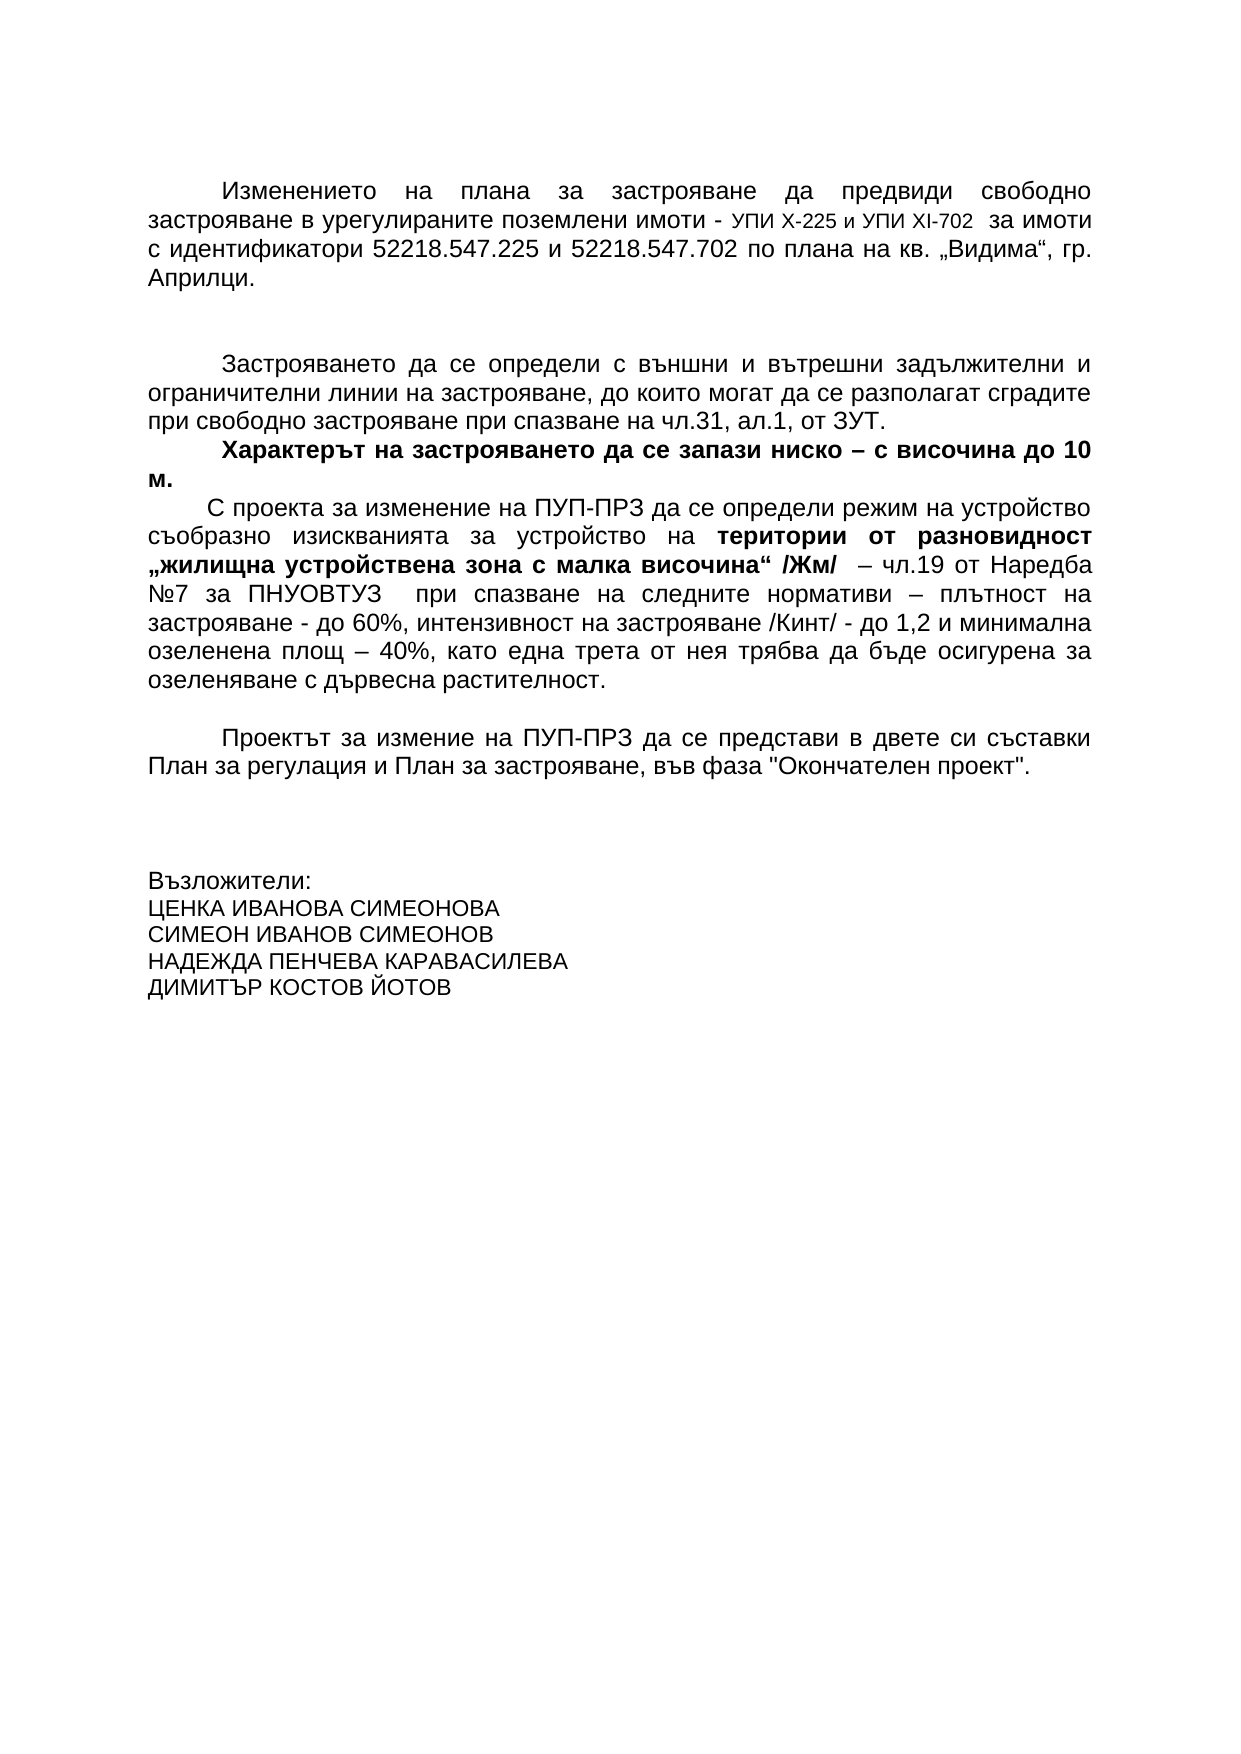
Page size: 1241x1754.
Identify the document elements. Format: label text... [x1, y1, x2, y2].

text НАДЕЖДА ПЕНЧЕВА КАРАВАСИЛЕВА [148, 948, 1093, 974]
text Застрояването да се определи с външни и вътрешни задължителни и ограничителни линии на застрояване, до които могат да се разполагат сградите при свободно застрояване при спазване на чл.31, ал.1, от ЗУТ. [148, 349, 1093, 435]
text СИМЕОН ИВАНОВ СИМЕОНОВ [148, 921, 1093, 948]
text Характерът на застрояването да се запази ниско – с височина до 10 м. [148, 435, 1093, 493]
text Проектът за измение на ПУП-ПРЗ да се представи в двете си съставки План за регулация и План за застрояване, във фаза "Окончателен проект". [148, 723, 1093, 780]
text ДИМИТЪР КОСТОВ ЙОТОВ [148, 974, 1093, 1001]
text Изменението на плана за застрояване да предвиди свободно застрояване в урегулираните поземлени имоти - УПИ X-225 и УПИ XI-702 за имоти с идентификатори 52218.547.225 и 52218.547.702 по плана на кв. „Видима“, гр. Априлци. [148, 176, 1093, 291]
text Възложители: [148, 866, 1093, 895]
text С проекта за изменение на ПУП-ПРЗ да се определи режим на устройство съобразно изискванията за устройство на територии от разновидност „жилищна устройствена зона с малка височина“ /Жм/ – чл.19 от Наредба №7 за ПНУОВТУЗ при спазване на следните нормативи – плътност на застрояване - до 60%, интензивност на застрояване /Кинт/ - до 1,2 и минимална озеленена площ – 40%, като една трета от нея трябва да бъде осигурена за озеленяване с дървесна растителност. [148, 493, 1093, 694]
text ЦЕНКА ИВАНОВА СИМЕОНОВА [148, 895, 1093, 921]
